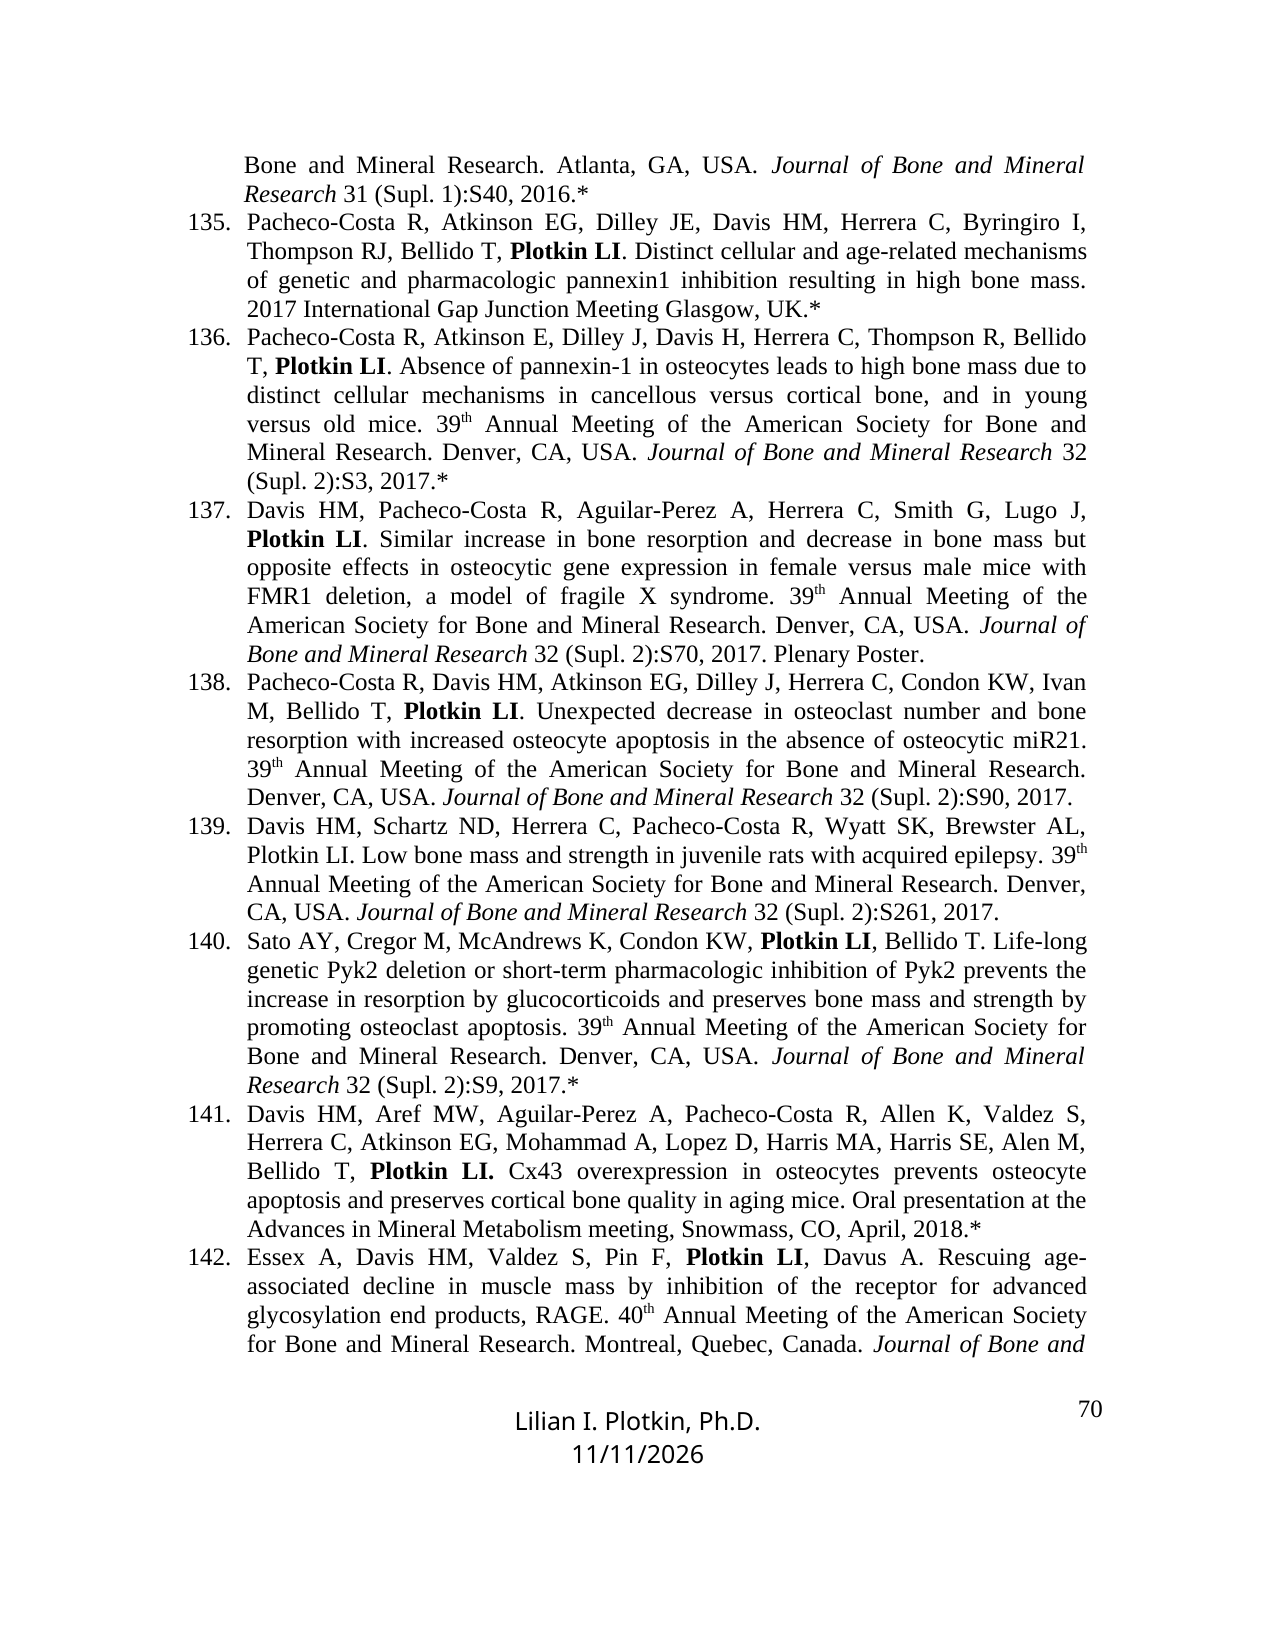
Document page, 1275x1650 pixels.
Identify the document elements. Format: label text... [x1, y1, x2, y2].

list Davis HM, Schartz ND, Herrera C, Pacheco-Costa R, Wyatt SK, Brewster AL, Plotkin LI. Low bone mass and strength in juvenile rats with acquired epilepsy. 39th Annual Meeting of the American Society for Bone and Mineral Research. Denver, CA, USA. Journal of Bone and Mineral Research 32 (Supl. 2):S261, 2017. [187, 811, 1087, 926]
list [187, 150, 1087, 207]
list Sato AY, Cregor M, McAndrews K, Condon KW, Plotkin LI, Bellido T. Life-long genetic Pyk2 deletion or short-term pharmacologic inhibition of Pyk2 prevents the increase in resorption by glucocorticoids and preserves bone mass and strength by promoting osteoclast apoptosis. 39th Annual Meeting of the American Society for Bone and Mineral Research. Denver, CA, USA. Journal of Bone and Mineral Research 32 (Supl. 2):S9, 2017.* [187, 926, 1087, 1099]
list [187, 1242, 1087, 1357]
list Pacheco-Costa R, Atkinson EG, Dilley JE, Davis HM, Herrera C, Byringiro I, Thompson RJ, Bellido T, Plotkin LI. Distinct cellular and age-related mechanisms of genetic and pharmacologic pannexin1 inhibition resulting in high bone mass. 2017 International Gap Junction Meeting Glasgow, UK.* [187, 207, 1087, 322]
list Davis HM, Pacheco-Costa R, Aguilar-Perez A, Herrera C, Smith G, Lugo J, Plotkin LI. Similar increase in bone resorption and decrease in bone mass but opposite effects in osteocytic gene expression in female versus male mice with FMR1 deletion, a model of fragile X syndrome. 39th Annual Meeting of the American Society for Bone and Mineral Research. Denver, CA, USA. Journal of Bone and Mineral Research 32 (Supl. 2):S70, 2017. Plenary Poster. [187, 495, 1087, 667]
list Davis HM, Aref MW, Aguilar-Perez A, Pacheco-Costa R, Allen K, Valdez S, Herrera C, Atkinson EG, Mohammad A, Lopez D, Harris MA, Harris SE, Alen M, Bellido T, Plotkin LI. Cx43 overexpression in osteocytes prevents osteocyte apoptosis and preserves cortical bone quality in aging mice. Oral presentation at the Advances in Mineral Metabolism meeting, Snowmass, CO, April, 2018.* [187, 1099, 1087, 1242]
list Pacheco-Costa R, Davis HM, Atkinson EG, Dilley J, Herrera C, Condon KW, Ivan M, Bellido T, Plotkin LI. Unexpected decrease in osteoclast number and bone resorption with increased osteocyte apoptosis in the absence of osteocytic miR21. 39th Annual Meeting of the American Society for Bone and Mineral Research. Denver, CA, USA. Journal of Bone and Mineral Research 32 (Supl. 2):S90, 2017. [187, 667, 1087, 811]
list Pacheco-Costa R, Atkinson E, Dilley J, Davis H, Herrera C, Thompson R, Bellido T, Plotkin LI. Absence of pannexin-1 in osteocytes leads to high bone mass due to distinct cellular mechanisms in cancellous versus cortical bone, and in young versus old mice. 39th Annual Meeting of the American Society for Bone and Mineral Research. Denver, CA, USA. Journal of Bone and Mineral Research 32 (Supl. 2):S3, 2017.* [187, 322, 1087, 495]
